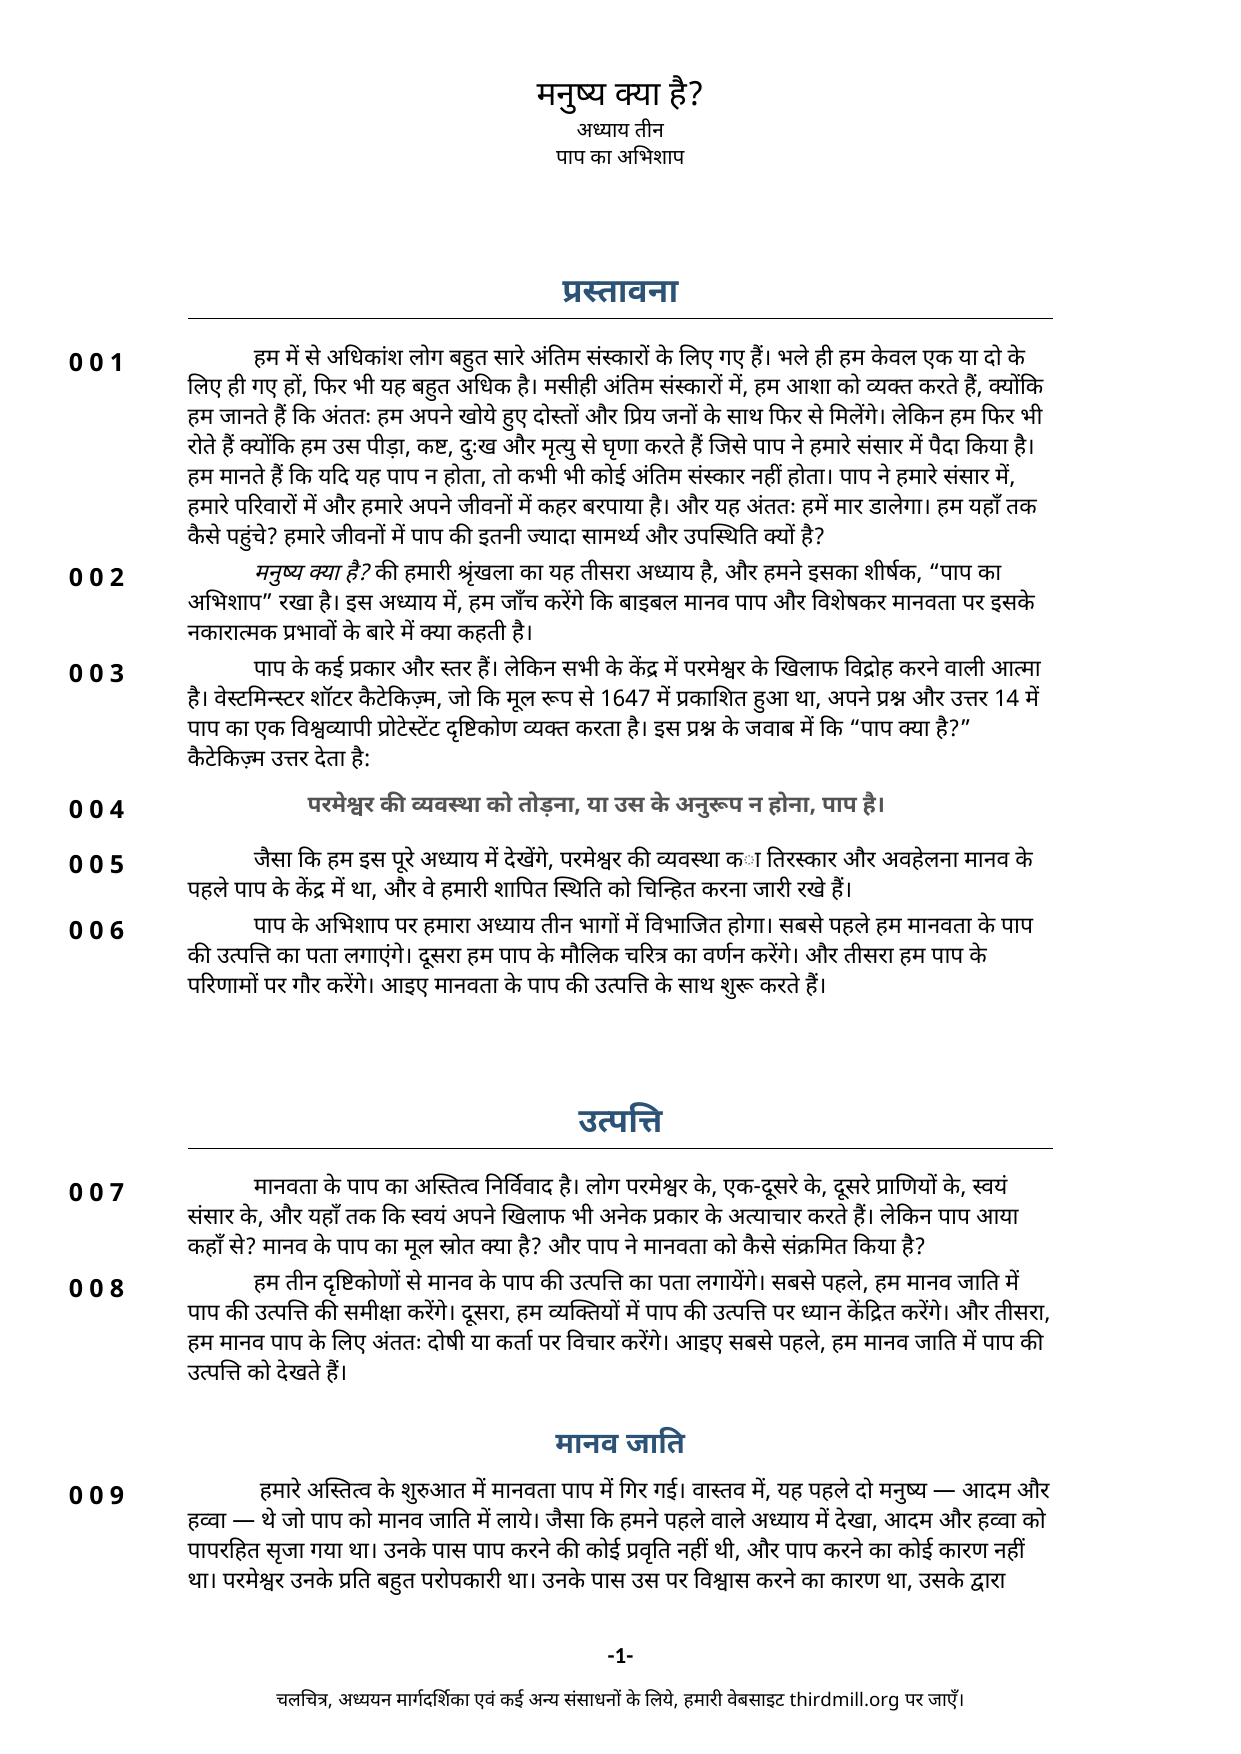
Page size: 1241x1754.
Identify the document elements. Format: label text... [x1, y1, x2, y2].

text मानवता के पाप का अस्तित्व निर्विवाद है। लोग परमेश्वर के, एक-दूसरे के, दूसरे प्राणियों के, स्वयं संसार के, और यहाँ तक कि स्वयं अपने खिलाफ भी अनेक प्रकार के अत्याचार करते हैं। लेकिन पाप आया कहाँ से? मानव के पाप का मूल स्रोत क्या है? और पाप ने मानवता को कैसे संक्रमित किया है? [187, 1174, 1053, 1264]
text परमेश्वर की व्यवस्था को तोड़ना, या उस के अनुरूप न होना, पाप है। [307, 792, 978, 822]
text हम तीन दृष्टिकोणों से मानव के पाप की उत्पत्ति का पता लगायेंगे। सबसे पहले, हम मानव जाति में पाप की उत्पत्ति की समीक्षा करेंगे। दूसरा, हम व्यक्तियों में पाप की उत्पत्ति पर ध्यान केंद्रित करेंगे। और तीसरा, हम मानव पाप के लिए अंततः दोषी या कर्ता पर विचार करेंगे। आइए सबसे पहले, हम मानव जाति में पाप की उत्पत्ति को देखते हैं। [187, 1270, 1053, 1390]
text जैसा कि हम इस पूरे अध्याय में देखेंगे, परमेश्वर की व्यवस्था का तिरस्कार और अवहेलना मानव के पहले पाप के केंद्र में था, और वे हमारी शापित स्थिति को चिन्हित करना जारी रखे हैं। [187, 847, 1053, 907]
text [187, 1478, 1053, 1597]
subtitle प्रस्तावना [187, 273, 1053, 319]
text पाप के कई प्रकार और स्तर हैं। लेकिन सभी के केंद्र में परमेश्वर के खिलाफ विद्रोह करने वाली आत्मा है। वेस्टमिन्स्टर शॉटर कैटेकिज़्म, जो कि मूल रूप से 1647 में प्रकाशित हुआ था, अपने प्रश्न और उत्तर 14 में पाप का एक विश्वव्यापी प्रोटेस्टेंट दृष्टिकोण व्यक्त करता है। इस प्रश्न के जवाब में कि “पाप क्या है?” कैटेकिज़्म उत्तर देता है: [187, 656, 1053, 775]
text पाप के अभिशाप पर हमारा अध्याय तीन भागों में विभाजित होगा। सबसे पहले हम मानवता के पाप की उत्पत्ति का पता लगाएंगे। दूसरा हम पाप के मौलिक चरित्र का वर्णन करेंगे। और तीसरा हम पाप के परिणामों पर गौर करेंगे। आइए मानवता के पाप की उत्पत्ति के साथ शुरू करते हैं। [187, 913, 1053, 1003]
subtitle उत्पत्ति [187, 1103, 1053, 1149]
subtitle मानव जाति [187, 1427, 1053, 1465]
text हम में से अधिकांश लोग बहुत सारे अंतिम संस्कारों के लिए गए हैं। भले ही हम केवल एक या दो के लिए ही गए हों, फिर भी यह बहुत अधिक है। मसीही अंतिम संस्कारों में, हम आशा को व्यक्त करते हैं, क्योंकि हम जानते हैं कि अंततः हम अपने खोये हुए दोस्तों और प्रिय जनों के साथ फिर से मिलेंगे। लेकिन हम फिर भी रोते हैं क्योंकि हम उस पीड़ा, कष्ट, दुःख और मृत्यु से घृणा करते हैं जिसे पाप ने हमारे संसार में पैदा किया है। हम मानते हैं कि यदि यह पाप न होता, तो कभी भी कोई अंतिम संस्कार नहीं होता। पाप ने हमारे संसार में, हमारे परिवारों में और हमारे अपने जीवनों में कहर बरपाया है। और यह अंततः हमें मार डालेगा। हम यहाँ तक कैसे पहुंचे? हमारे जीवनों में पाप की इतनी ज्यादा सामर्थ्य और उपस्थिति क्यों है? [187, 344, 1053, 554]
text मनुष्य क्या है? की हमारी श्रृंखला का यह तीसरा अध्याय है, और हमने इसका शीर्षक, “पाप का अभिशाप” रखा है। इस अध्याय में, हम जाँच करेंगे कि बाइबल मानव पाप और विशेषकर मानवता पर इसके नकारात्मक प्रभावों के बारे में क्या कहती है। [187, 560, 1053, 649]
